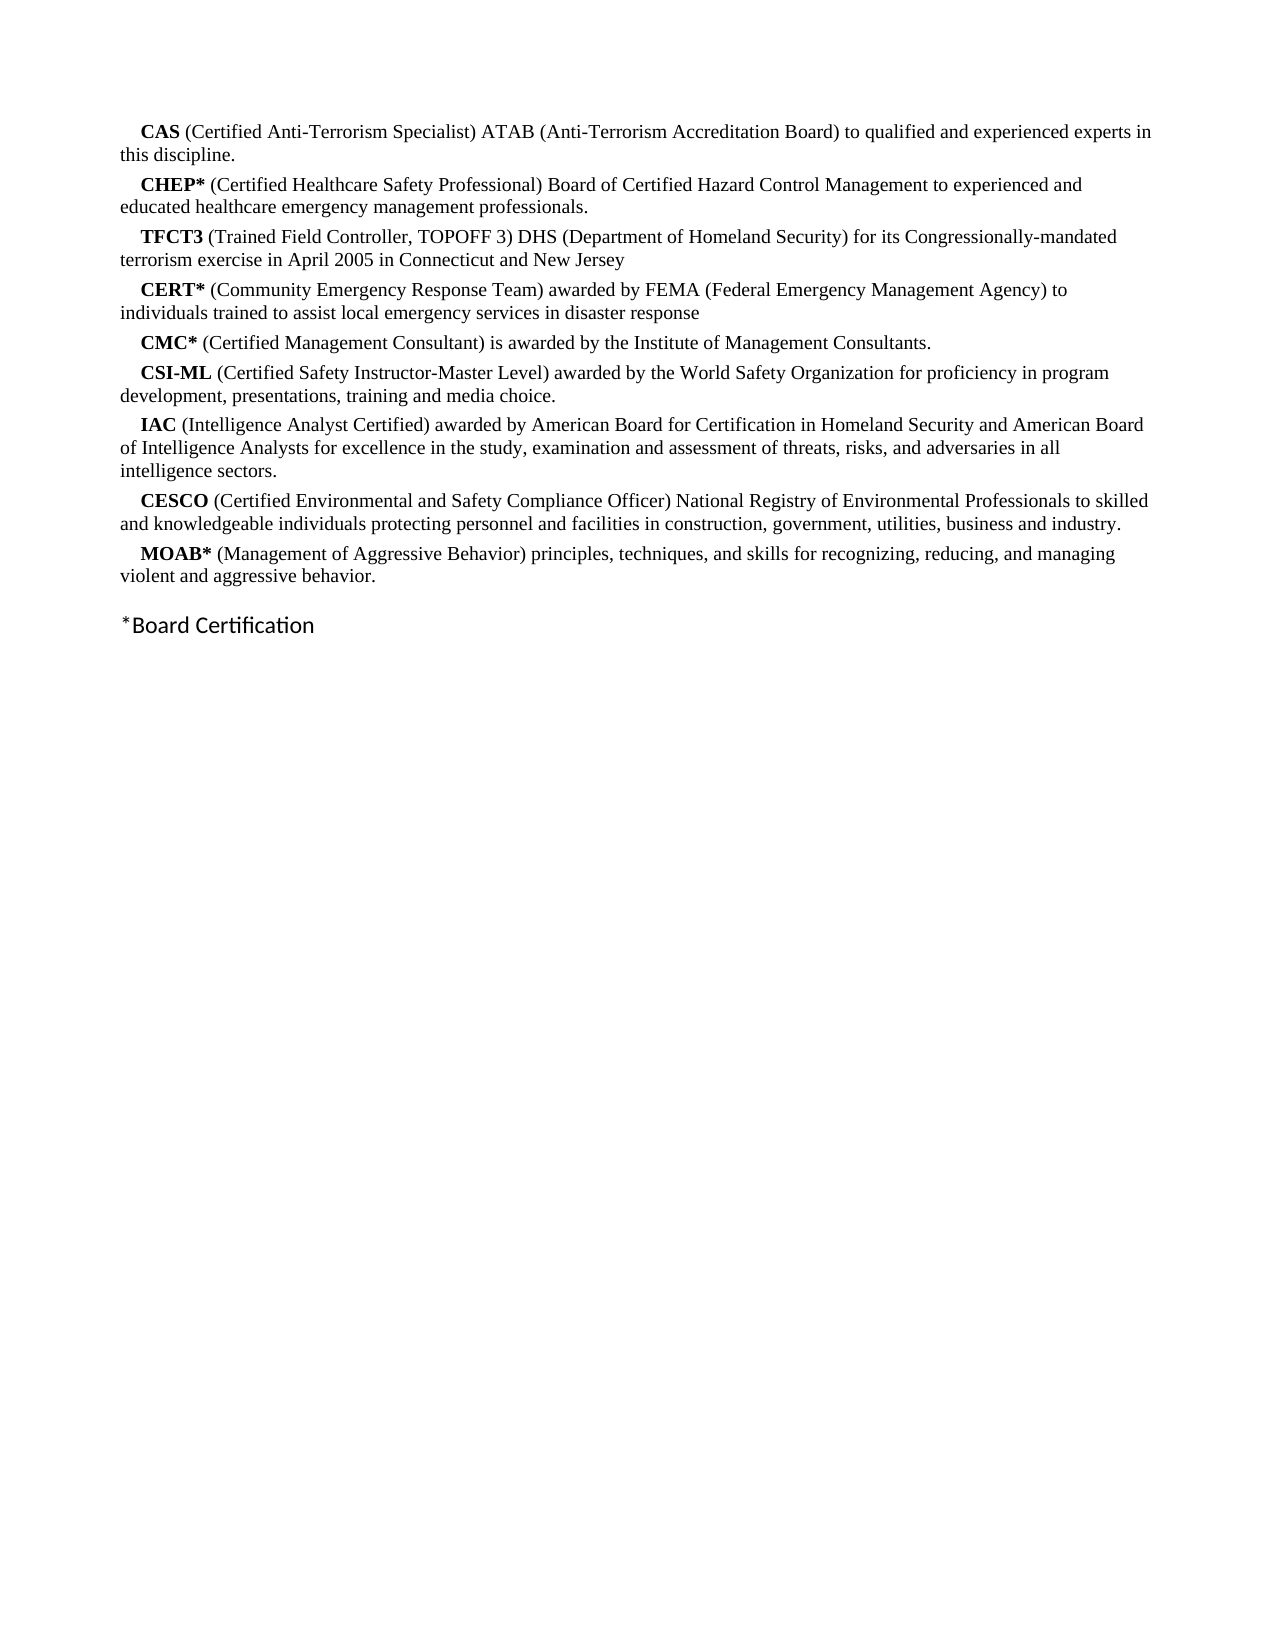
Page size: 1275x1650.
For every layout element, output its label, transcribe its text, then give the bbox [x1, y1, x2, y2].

text  CESCO (Certified Environmental and Safety Compliance Officer) National Registry of Environmental Professionals to skilled and knowledgeable individuals protecting personnel and facilities in construction, government, utilities, business and industry. [120, 489, 1155, 534]
text  TFCT3 (Trained Field Controller, TOPOFF 3) DHS (Department of Homeland Security) for its Congressionally-mandated terrorism exercise in April 2005 in Connecticut and New Jersey [120, 225, 1155, 271]
text  CERT* (Community Emergency Response Team) awarded by FEMA (Federal Emergency Management Agency) to individuals trained to assist local emergency services in disaster response [120, 278, 1155, 324]
text  IAC (Intelligence Analyst Certified) awarded by American Board for Certification in Homeland Security and American Board of Intelligence Analysts for excellence in the study, examination and assessment of threats, risks, and adversaries in all intelligence sectors. [120, 413, 1155, 482]
text  MOAB* (Management of Aggressive Behavior) principles, techniques, and skills for recognizing, reducing, and managing violent and aggressive behavior. [120, 542, 1155, 587]
text  CSI-ML (Certified Safety Instructor-Master Level) awarded by the World Safety Organization for proficiency in program development, presentations, training and media choice. [120, 361, 1155, 406]
text  CHEP* (Certified Healthcare Safety Professional) Board of Certified Hazard Control Management to experienced and educated healthcare emergency management professionals. [120, 173, 1155, 218]
text  CMC* (Certified Management Consultant) is awarded by the Institute of Management Consultants. [120, 331, 1155, 354]
text *Board Certification [120, 610, 1155, 639]
text  CAS (Certified Anti-Terrorism Specialist) ATAB (Anti-Terrorism Accreditation Board) to qualified and experienced experts in this discipline. [120, 120, 1155, 166]
